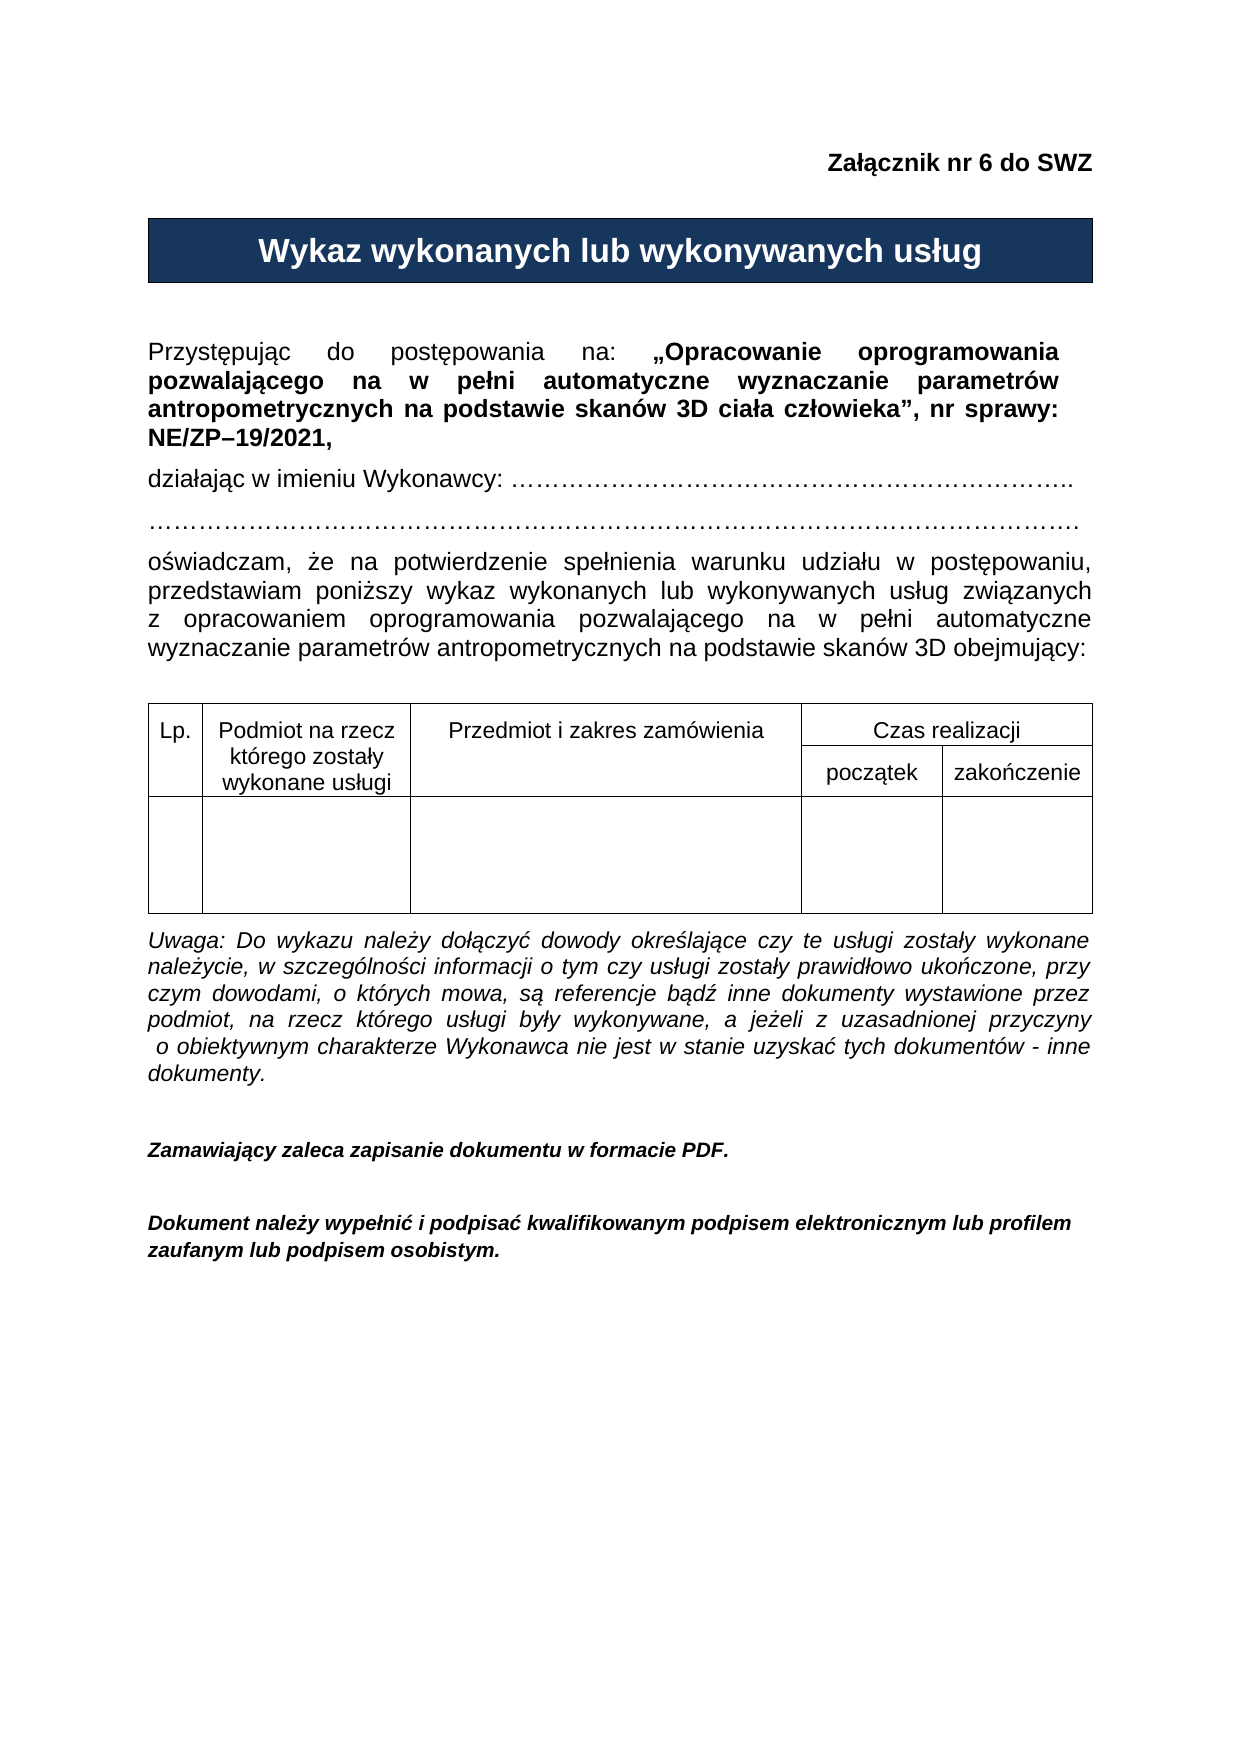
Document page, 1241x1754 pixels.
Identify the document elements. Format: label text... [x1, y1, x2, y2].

table_cell początek [802, 746, 942, 796]
table_header Lp. [149, 704, 202, 796]
text Zamawiający zaleca zapisanie dokumentu w formacie PDF. [148, 1138, 1093, 1162]
text oświadczam, że na potwierdzenie spełnienia warunku udziału w postępowaniu, przedstawiam poniższy wykaz wykonanych lub wykonywanych usług związanych z opracowaniem oprogramowania pozwalającego na w pełni automatyczne wyznaczanie parametrów antropometrycznych na podstawie skanów 3D obejmujący: [148, 547, 1093, 662]
table_header Przedmiot i zakres zamówienia [411, 704, 801, 796]
table_cell zakończenie [943, 746, 1092, 796]
text działając w imieniu Wykonawcy: ………………………………………………………….. [148, 464, 1093, 493]
table_cell [943, 797, 1092, 913]
text Załącznik nr 6 do SWZ [148, 148, 1093, 176]
table_header Wykaz wykonanych lub wykonywanych usług [149, 219, 1092, 282]
table_cell [802, 797, 942, 913]
text …………………………………………………………………………………………………. [148, 506, 1093, 534]
text Uwaga: Do wykazu należy dołączyć dowody określające czy te usługi zostały wykonane należycie, w szczególności informacji o tym czy usługi zostały prawidłowo ukończone, przy czym dowodami, o których mowa, są referencje bądź inne dokumenty wystawione przez podmiot, na rzecz którego usługi były wykonywane, a jeżeli z uzasadnionej przyczyny o obiektywnym charakterze Wykonawca nie jest w stanie uzyskać tych dokumentów - inne dokumenty. [148, 927, 1093, 1087]
table_cell [203, 797, 410, 913]
table_cell [149, 797, 202, 913]
table_header Podmiot na rzecz którego zostały wykonane usługi [203, 704, 410, 796]
text Dokument należy wypełnić i podpisać kwalifikowanym podpisem elektronicznym lub profilem zaufanym lub podpisem osobistym. [148, 1210, 1093, 1262]
table_header Czas realizacji [802, 704, 1092, 745]
table_cell [411, 797, 801, 913]
text Przystępując do postępowania na: „Opracowanie oprogramowania pozwalającego na w pełni automatyczne wyznaczanie parametrów antropometrycznych na podstawie skanów 3D ciała człowieka”, nr sprawy: NE/ZP–19/2021, [148, 337, 1059, 452]
